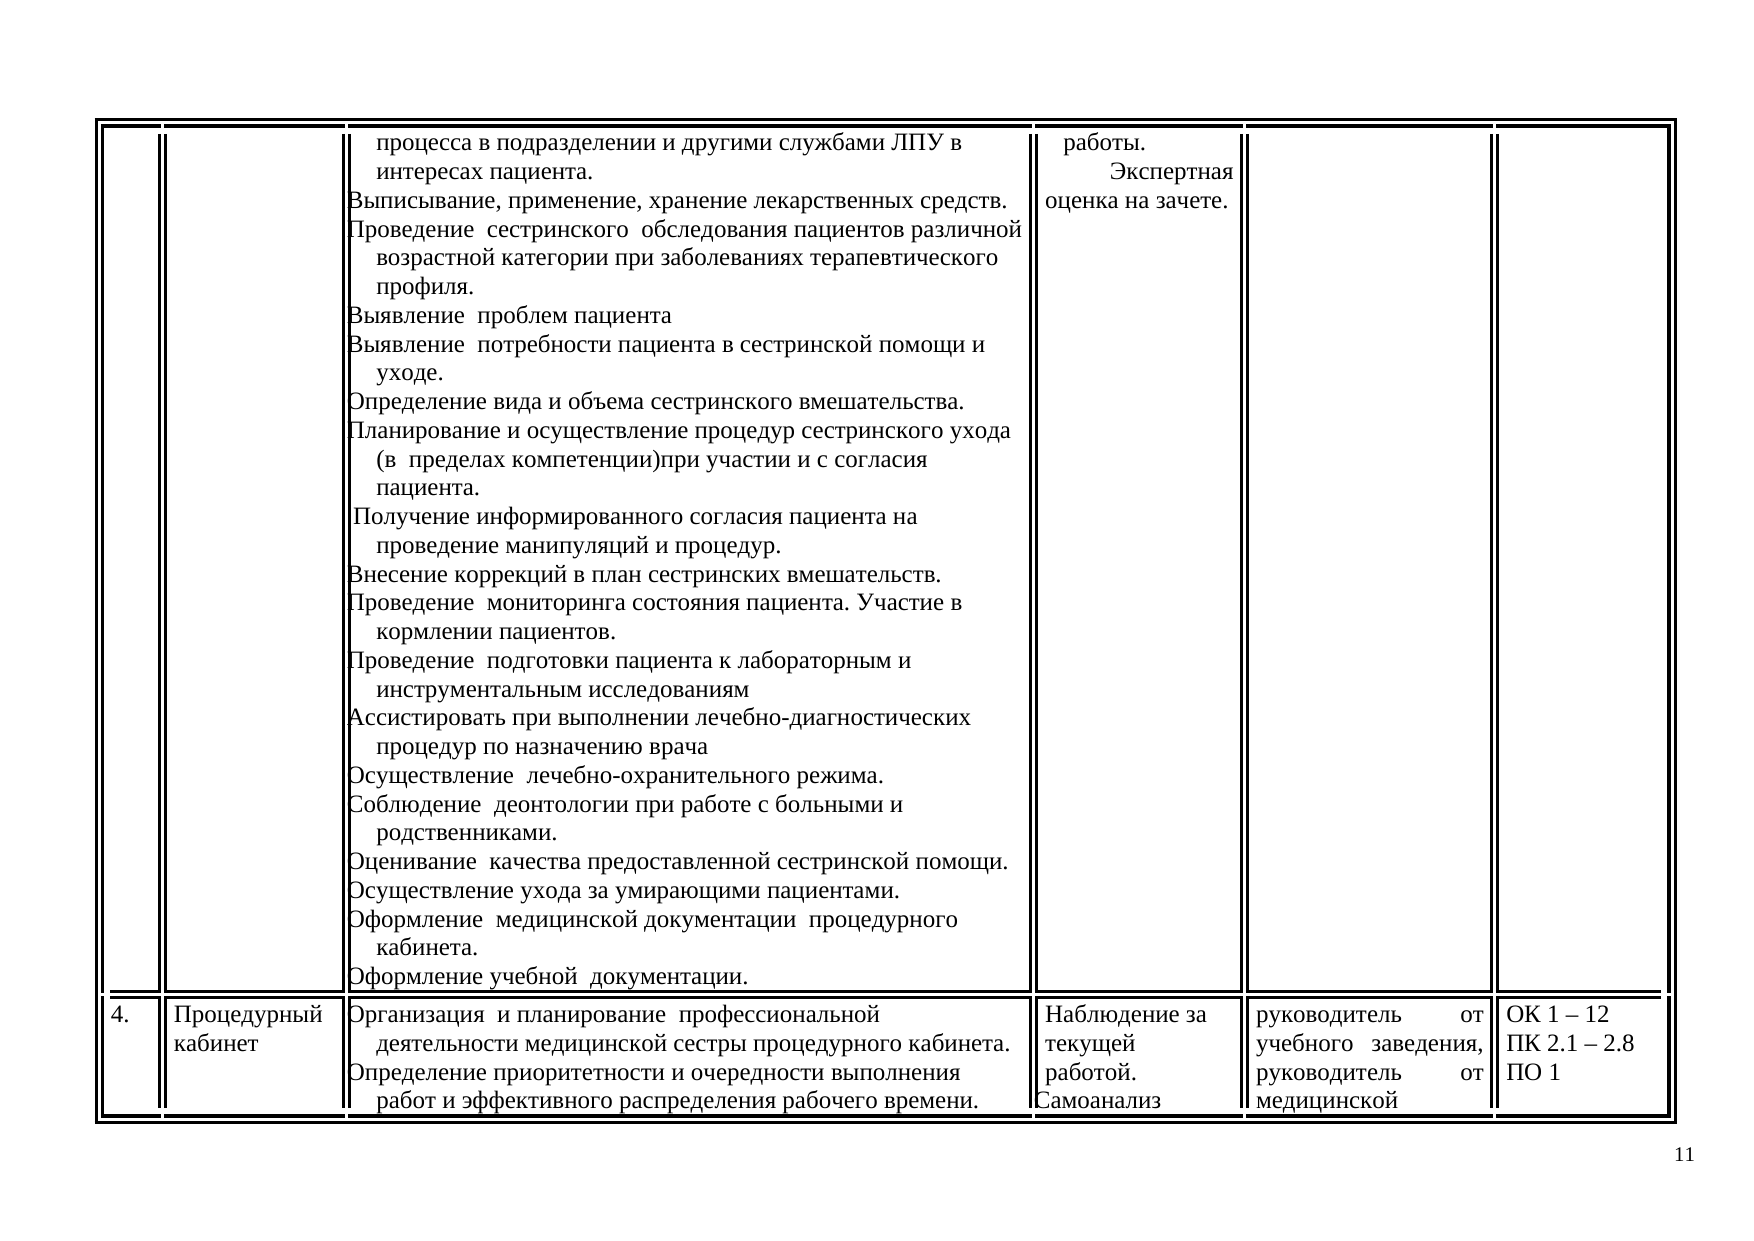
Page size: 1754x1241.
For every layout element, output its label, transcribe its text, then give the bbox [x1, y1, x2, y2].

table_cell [1495, 990, 1672, 1114]
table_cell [163, 121, 347, 990]
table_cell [1034, 990, 1244, 1114]
table_cell 3. [99, 121, 162, 990]
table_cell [1245, 121, 1495, 990]
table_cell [1495, 121, 1672, 990]
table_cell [347, 990, 1034, 1114]
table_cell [1245, 990, 1495, 1114]
table_cell 4. [99, 990, 162, 1114]
table_cell Процедурный кабинет [163, 990, 347, 1114]
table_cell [1034, 121, 1244, 990]
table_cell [347, 121, 1034, 990]
